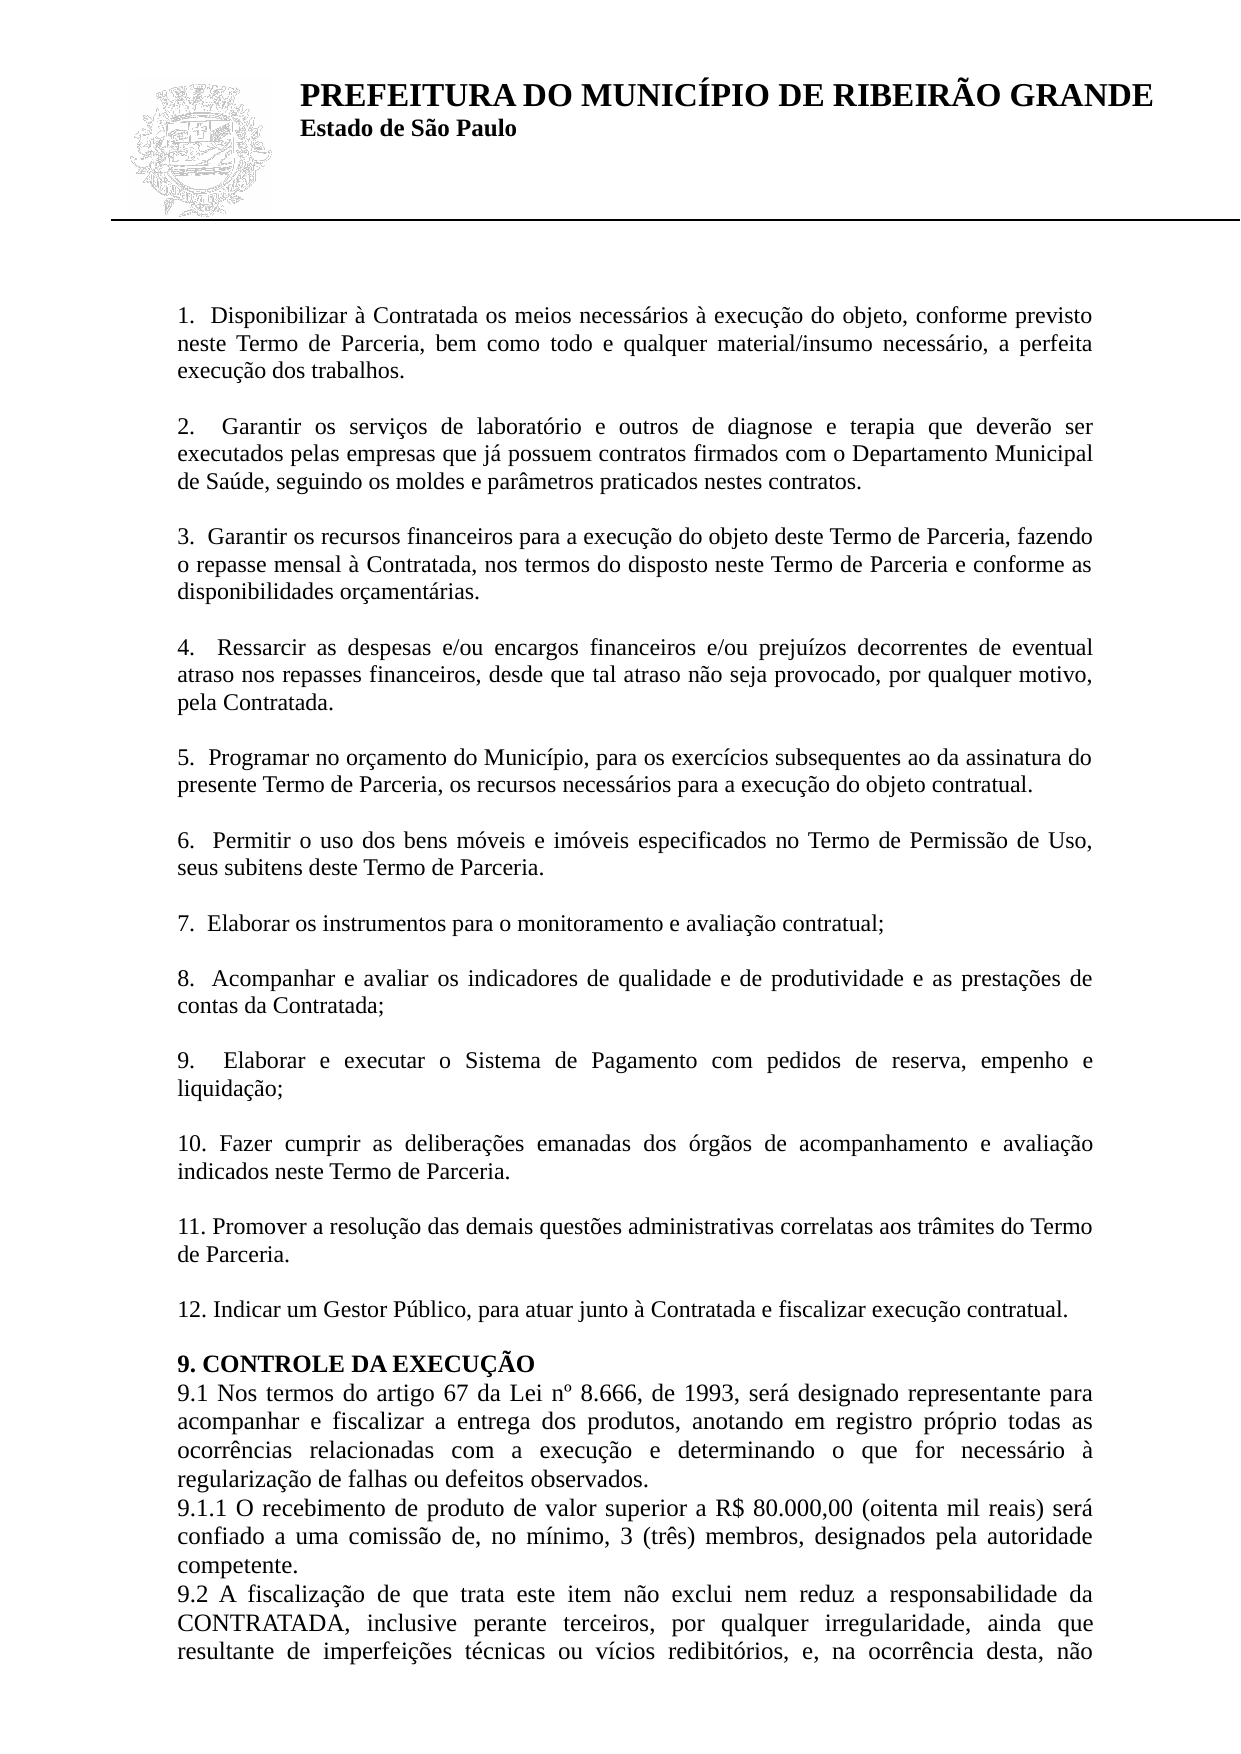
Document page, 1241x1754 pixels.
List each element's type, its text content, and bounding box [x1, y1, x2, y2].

text 1. Disponibilizar à Contratada os meios necessários à execução do objeto, conforme previsto neste Termo de Parceria, bem como todo e qualquer material/insumo necessário, a perfeita execução dos trabalhos. [177, 301, 1094, 384]
text 9.1 Nos termos do artigo 67 da Lei nº 8.666, de 1993, será designado representante para acompanhar e fiscalizar a entrega dos produtos, anotando em registro próprio todas as ocorrências relacionadas com a execução e determinando o que for necessário à regularização de falhas ou defeitos observados. [177, 1378, 1094, 1493]
text 9. CONTROLE DA EXECUÇÃO [177, 1349, 1094, 1378]
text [177, 1579, 1094, 1665]
text 9.1.1 O recebimento de produto de valor superior a R$ 80.000,00 (oitenta mil reais) será confiado a uma comissão de, no mínimo, 3 (três) membros, designados pela autoridade competente. [177, 1493, 1094, 1579]
text 7. Elaborar os instrumentos para o monitoramento e avaliação contratual; [177, 908, 1094, 936]
text 11. Promover a resolução das demais questões administrativas correlatas aos trâmites do Termo de Parceria. [177, 1212, 1094, 1267]
text 10. Fazer cumprir as deliberações emanadas dos órgãos de acompanhamento e avaliação indicados neste Termo de Parceria. [177, 1129, 1094, 1184]
text 5. Programar no orçamento do Município, para os exercícios subsequentes ao da assinatura do presente Termo de Parceria, os recursos necessários para a execução do objeto contratual. [177, 743, 1094, 798]
text 2. Garantir os serviços de laboratório e outros de diagnose e terapia que deverão ser executados pelas empresas que já possuem contratos firmados com o Departamento Municipal de Saúde, seguindo os moldes e parâmetros praticados nestes contratos. [177, 412, 1094, 494]
text 8. Acompanhar e avaliar os indicadores de qualidade e de produtividade e as prestações de contas da Contratada; [177, 964, 1094, 1019]
text 4. Ressarcir as despesas e/ou encargos financeiros e/ou prejuízos decorrentes de eventual atraso nos repasses financeiros, desde que tal atraso não seja provocado, por qualquer motivo, pela Contratada. [177, 632, 1094, 715]
text 9. Elaborar e executar o Sistema de Pagamento com pedidos de reserva, empenho e liquidação; [177, 1047, 1094, 1102]
text 12. Indicar um Gestor Público, para atuar junto à Contratada e fiscalizar execução contratual. [177, 1295, 1094, 1323]
text 3. Garantir os recursos financeiros para a execução do objeto deste Termo de Parceria, fazendo o repasse mensal à Contratada, nos termos do disposto neste Termo de Parceria e conforme as disponibilidades orçamentárias. [177, 522, 1094, 605]
text 6. Permitir o uso dos bens móveis e imóveis especificados no Termo de Permissão de Uso, seus subitens deste Termo de Parceria. [177, 826, 1094, 881]
